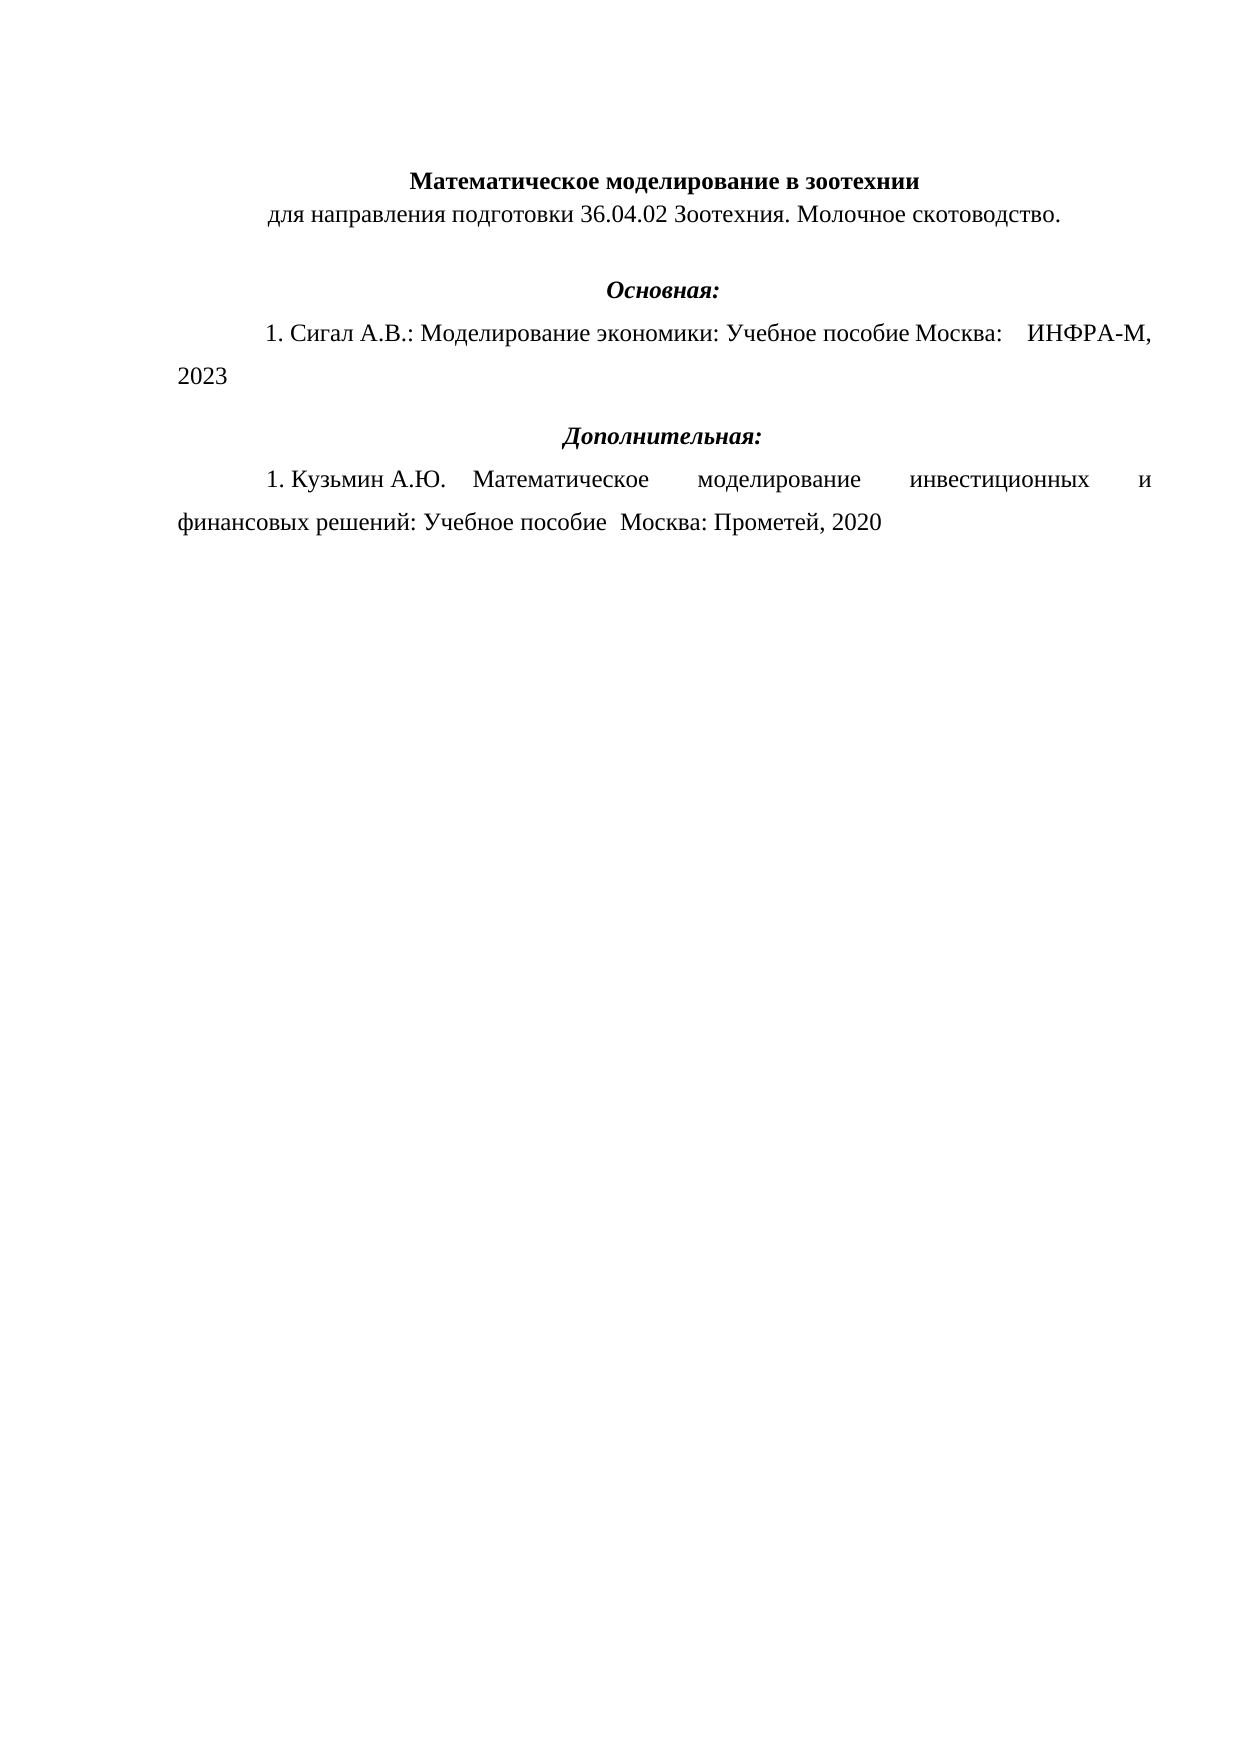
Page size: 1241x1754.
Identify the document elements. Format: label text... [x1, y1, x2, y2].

text 1. Кузьмин А.Ю. Математическое моделирование инвестиционных и финансовых решений: Учебное пособие Москва: Прометей, 2020 [177, 464, 1152, 536]
text для направления подготовки 36.04.02 Зоотехния. Молочное скотоводство. [177, 199, 1152, 228]
text 1. Сигал А.В.: Моделирование экономики: Учебное пособие Москва: ИНФРА-М, 2023 [177, 318, 1152, 390]
text Дополнительная: [177, 421, 1152, 450]
text Основная: [177, 275, 1152, 304]
text Математическое моделирование в зоотехнии [177, 166, 1152, 194]
